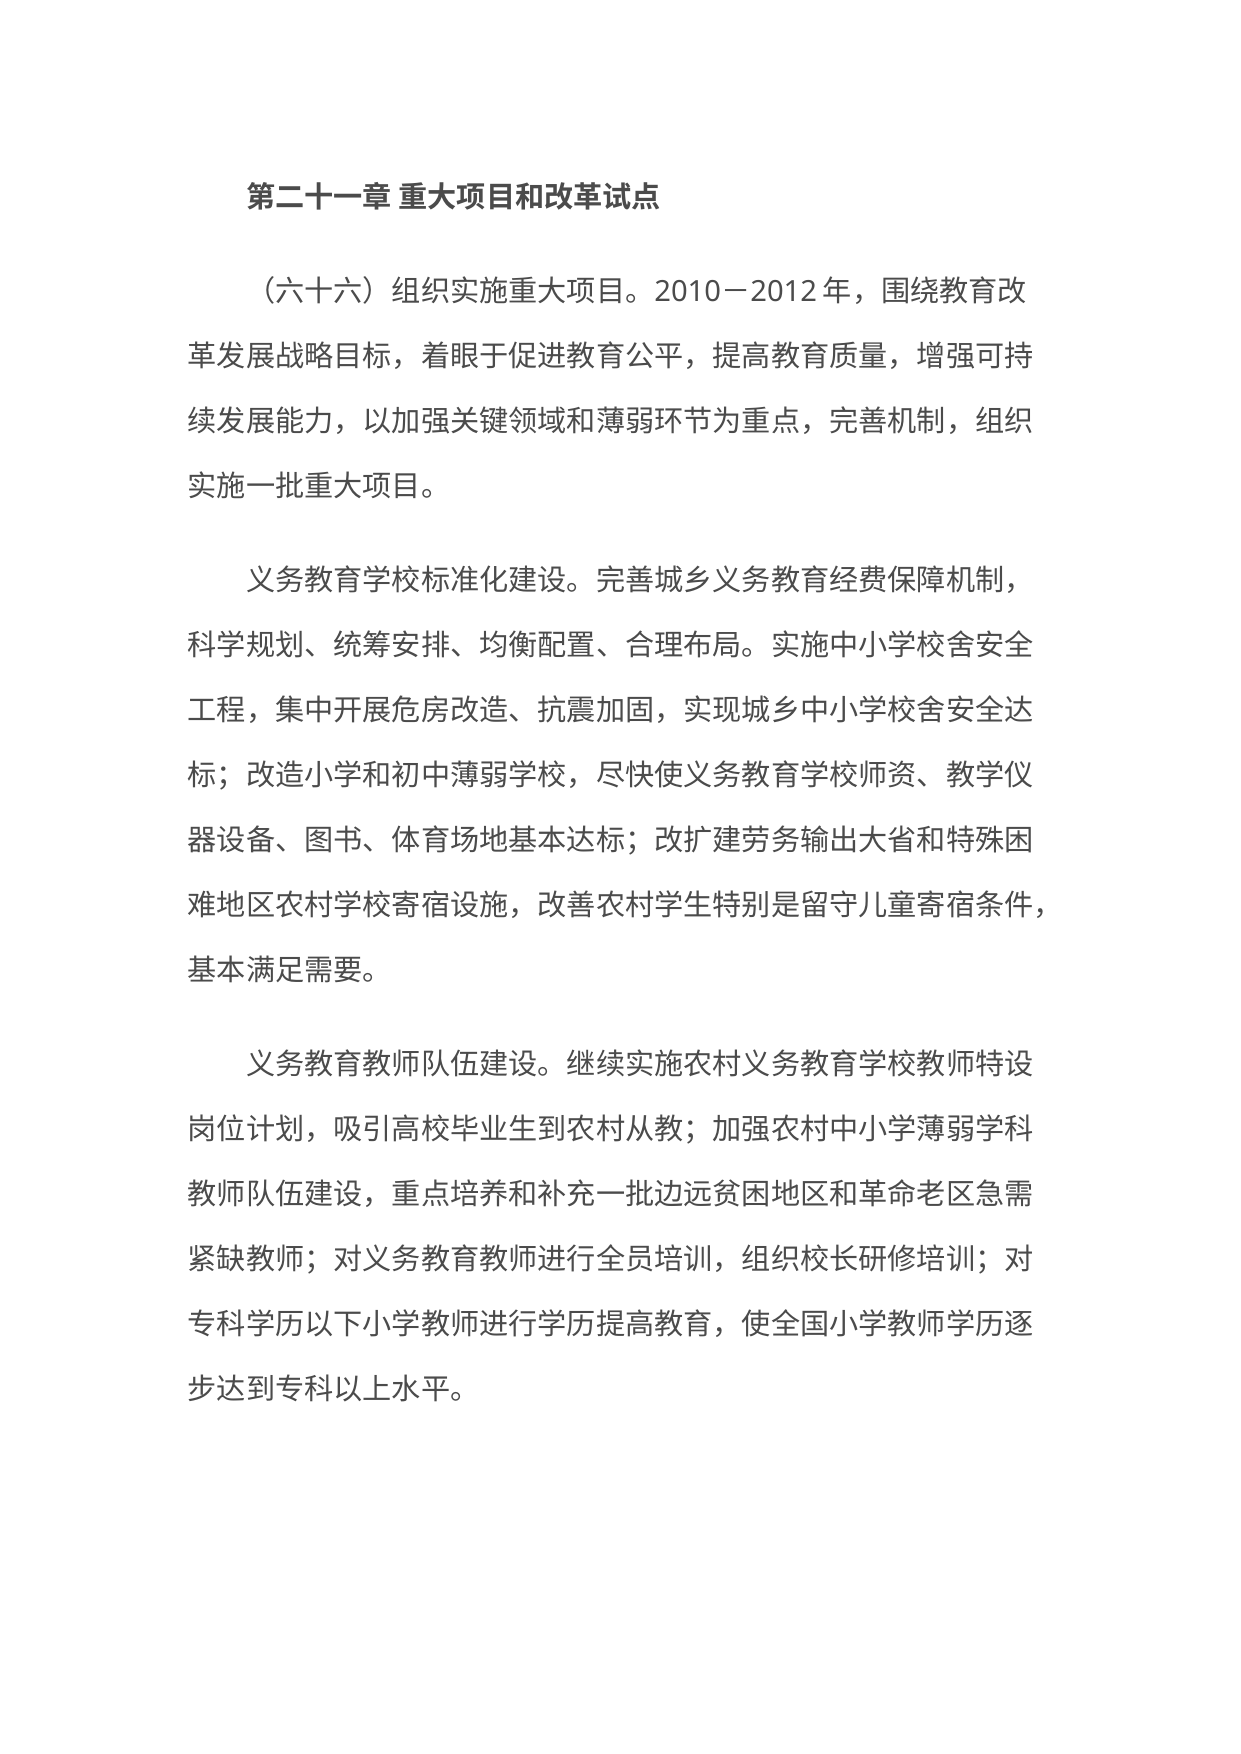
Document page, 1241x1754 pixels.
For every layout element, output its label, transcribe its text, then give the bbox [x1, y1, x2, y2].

text 第二十一章 重大项目和改革试点 [187, 162, 1053, 227]
text 义务教育教师队伍建设。继续实施农村义务教育学校教师特设岗位计划，吸引高校毕业生到农村从教；加强农村中小学薄弱学科教师队伍建设，重点培养和补充一批边远贫困地区和革命老区急需紧缺教师；对义务教育教师进行全员培训，组织校长研修培训；对专科学历以下小学教师进行学历提高教育，使全国小学教师学历逐步达到专科以上水平。 [187, 1029, 1053, 1419]
text （六十六）组织实施重大项目。2010－2012年，围绕教育改革发展战略目标，着眼于促进教育公平，提高教育质量，增强可持续发展能力，以加强关键领域和薄弱环节为重点，完善机制，组织实施一批重大项目。 [187, 256, 1053, 516]
text 义务教育学校标准化建设。完善城乡义务教育经费保障机制，科学规划、统筹安排、均衡配置、合理布局。实施中小学校舍安全工程，集中开展危房改造、抗震加固，实现城乡中小学校舍安全达标；改造小学和初中薄弱学校，尽快使义务教育学校师资、教学仪器设备、图书、体育场地基本达标；改扩建劳务输出大省和特殊困难地区农村学校寄宿设施，改善农村学生特别是留守儿童寄宿条件，基本满足需要。 [187, 545, 1053, 1000]
